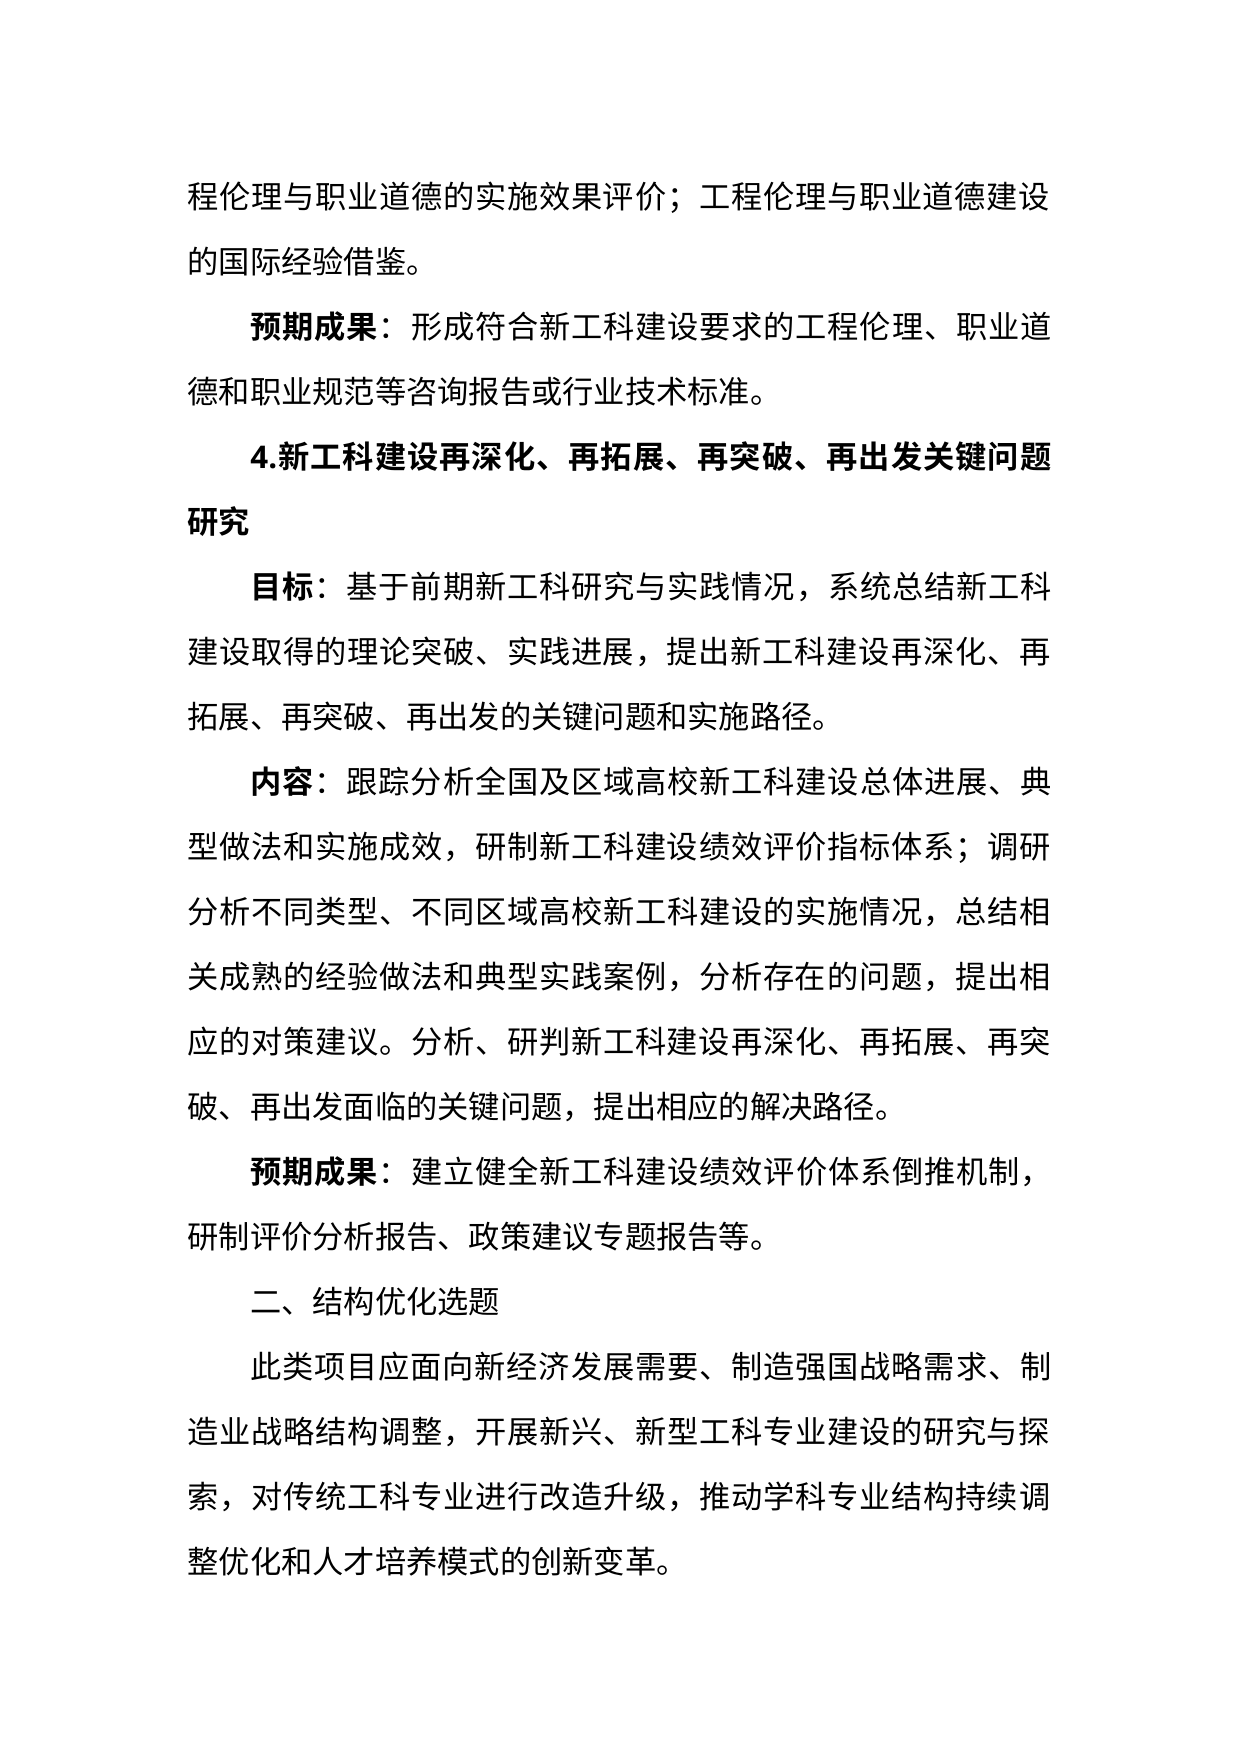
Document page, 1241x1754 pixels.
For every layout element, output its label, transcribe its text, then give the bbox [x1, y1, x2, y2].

text 4.新工科建设再深化、再拓展、再突破、再出发关键问题研究 [187, 422, 1053, 552]
text 预期成果：建立健全新工科建设绩效评价体系倒推机制，研制评价分析报告、政策建议专题报告等。 [187, 1137, 1053, 1267]
text 此类项目应面向新经济发展需要、制造强国战略需求、制造业战略结构调整，开展新兴、新型工科专业建设的研究与探索，对传统工科专业进行改造升级，推动学科专业结构持续调整优化和人才培养模式的创新变革。 [187, 1332, 1053, 1592]
text 目标：基于前期新工科研究与实践情况，系统总结新工科建设取得的理论突破、实践进展，提出新工科建设再深化、再拓展、再突破、再出发的关键问题和实施路径。 [187, 552, 1053, 747]
text 预期成果：形成符合新工科建设要求的工程伦理、职业道德和职业规范等咨询报告或行业技术标准。 [187, 292, 1053, 422]
text 内容：跟踪分析全国及区域高校新工科建设总体进展、典型做法和实施成效，研制新工科建设绩效评价指标体系；调研分析不同类型、不同区域高校新工科建设的实施情况，总结相关成熟的经验做法和典型实践案例，分析存在的问题，提出相应的对策建议。分析、研判新工科建设再深化、再拓展、再突破、再出发面临的关键问题，提出相应的解决路径。 [187, 747, 1053, 1137]
text 二、结构优化选题 [187, 1267, 1053, 1332]
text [187, 162, 1053, 292]
